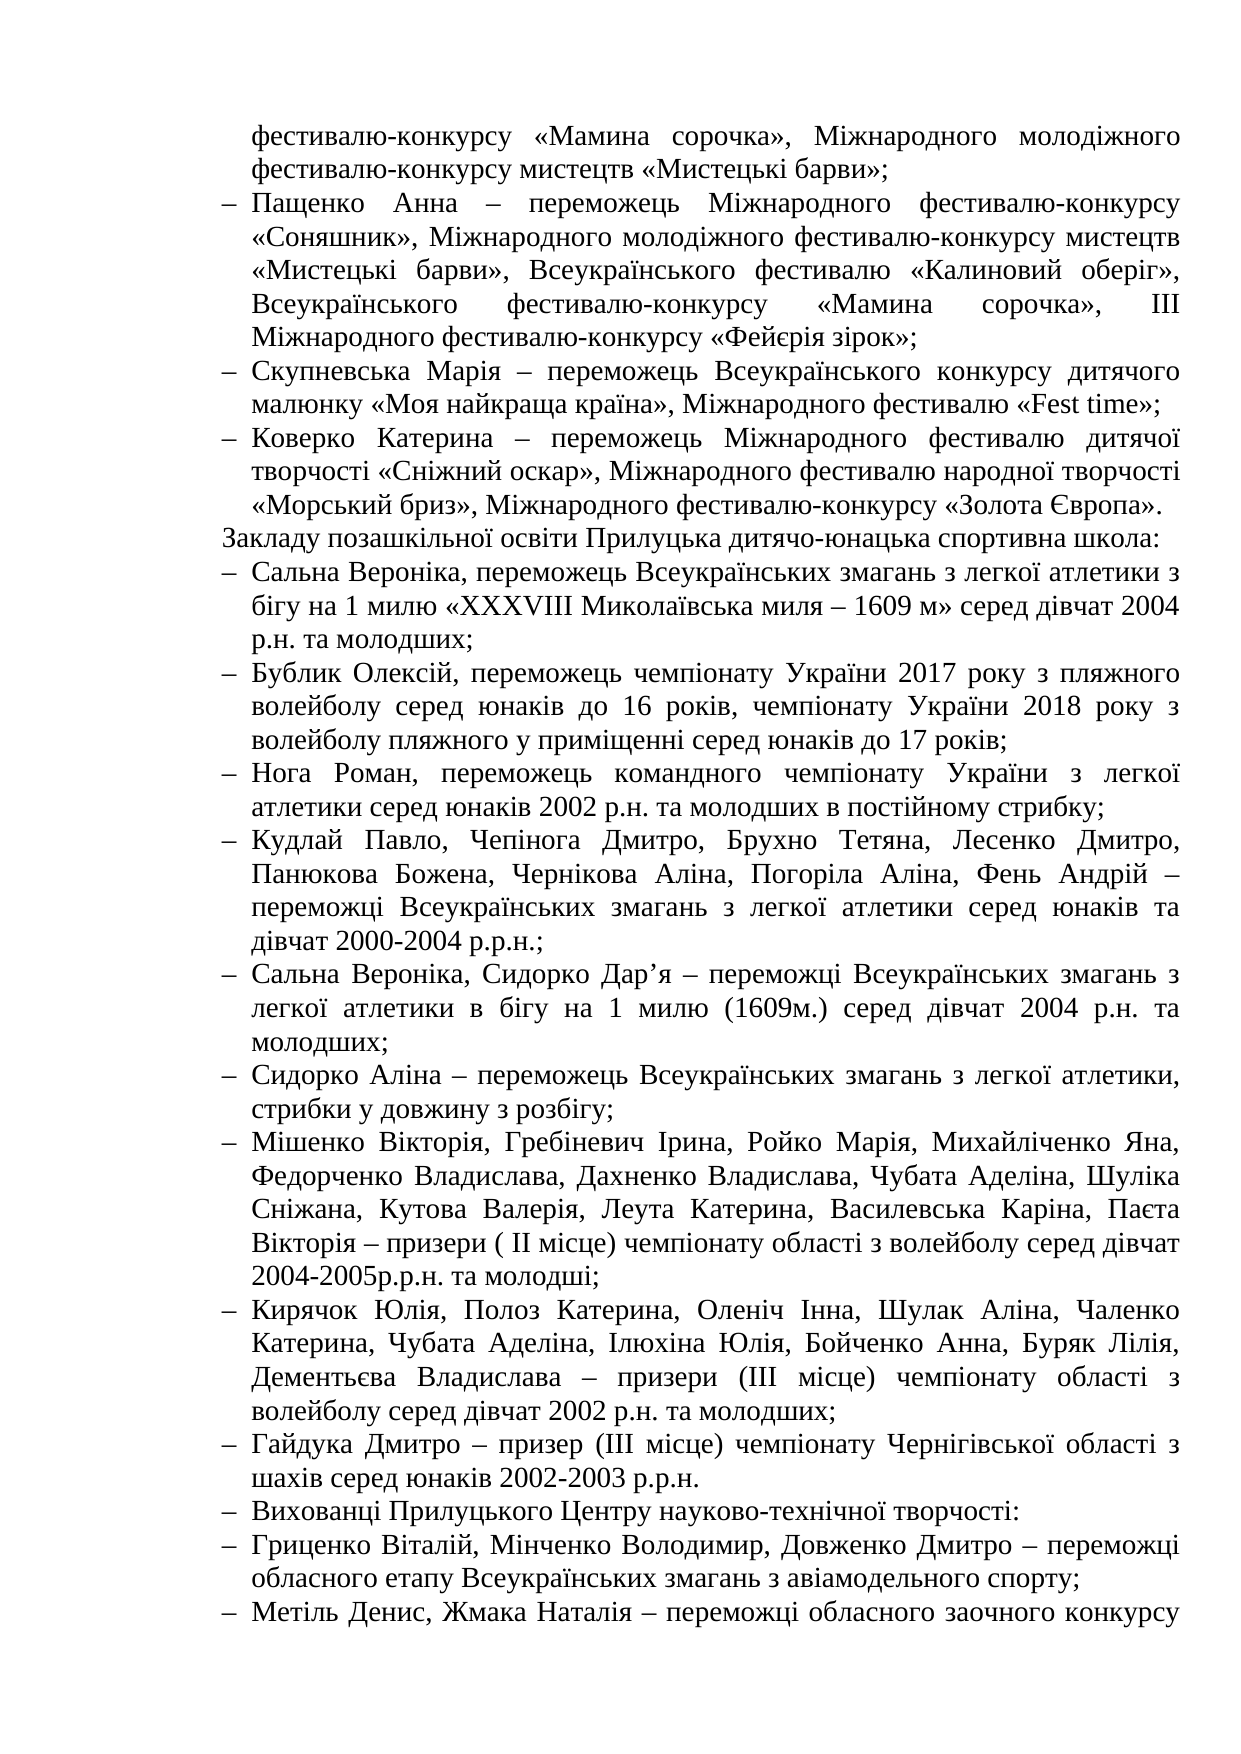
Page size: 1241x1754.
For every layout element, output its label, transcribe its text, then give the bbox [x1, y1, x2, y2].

list Пащенко Анна – переможець Міжнародного фестивалю-конкурсу «Соняшник», Міжнародного молодіжного фестивалю-конкурсу мистецтв «Мистецькі барви», Всеукраїнського фестивалю «Калиновий оберіг», Всеукраїнського фестивалю-конкурсу «Мамина сорочка», ІІІ Міжнародного фестивалю-конкурсу «Фейєрія зірок»; [222, 185, 1181, 353]
list Коверко Катерина – переможець Міжнародного фестивалю дитячої творчості «Сніжний оскар», Міжнародного фестивалю народної творчості «Морський бриз», Міжнародного фестивалю-конкурсу «Золота Європа». [222, 420, 1181, 521]
list Сальна Вероніка, Сидорко Дар’я – переможці Всеукраїнських змагань з легкої атлетики в бігу на 1 милю (1609м.) серед дівчат 2004 р.н. та молодших; [222, 957, 1181, 1057]
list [222, 1594, 1181, 1627]
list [222, 118, 1181, 185]
list Бублик Олексій, переможець чемпіонату України 2017 року з пляжного волейболу серед юнаків до 16 років, чемпіонату України 2018 року з волейболу пляжного у приміщенні серед юнаків до 17 років; [222, 655, 1181, 755]
list Нога Роман, переможець командного чемпіонату України з легкої атлетики серед юнаків 2002 р.н. та молодших в постійному стрибку; [222, 755, 1181, 822]
text Закладу позашкільної освіти Прилуцька дитячо-юнацька спортивна школа: [177, 521, 1181, 554]
list Гайдука Дмитро – призер (ІІІ місце) чемпіонату Чернігівської області з шахів серед юнаків 2002-2003 р.р.н. [222, 1426, 1181, 1493]
list Мішенко Вікторія, Гребіневич Ірина, Ройко Марія, Михайліченко Яна, Федорченко Владислава, Дахненко Владислава, Чубата Аделіна, Шуліка Сніжана, Кутова Валерія, Леута Катерина, Василевська Каріна, Паєта Вікторія – призери ( ІІ місце) чемпіонату області з волейболу серед дівчат 2004-2005р.р.н. та молодші; [222, 1124, 1181, 1292]
list Кирячок Юлія, Полоз Катерина, Оленіч Інна, Шулак Аліна, Чаленко Катерина, Чубата Аделіна, Ілюхіна Юлія, Бойченко Анна, Буряк Лілія, Дементьєва Владислава – призери (ІІІ місце) чемпіонату області з волейболу серед дівчат 2002 р.н. та молодших; [222, 1292, 1181, 1426]
list Сальна Вероніка, переможець Всеукраїнських змагань з легкої атлетики з бігу на 1 милю «ХХХVІІІ Миколаївська миля – 1609 м» серед дівчат 2004 р.н. та молодших; [222, 554, 1181, 655]
list Скупневська Марія – переможець Всеукраїнського конкурсу дитячого малюнку «Моя найкраща країна», Міжнародного фестивалю «Fest time»; [222, 353, 1181, 420]
list Сидорко Аліна – переможець Всеукраїнських змагань з легкої атлетики, стрибки у довжину з розбігу; [222, 1057, 1181, 1124]
list Гриценко Віталій, Мінченко Володимир, Довженко Дмитро – переможці обласного етапу Всеукраїнських змагань з авіамодельного спорту; [222, 1527, 1181, 1594]
list Вихованці Прилуцького Центру науково-технічної творчості: [222, 1493, 1181, 1527]
list Кудлай Павло, Чепінога Дмитро, Брухно Тетяна, Лесенко Дмитро, Панюкова Божена, Чернікова Аліна, Погоріла Аліна, Фень Андрій – переможці Всеукраїнських змагань з легкої атлетики серед юнаків та дівчат 2000-2004 р.р.н.; [222, 822, 1181, 957]
